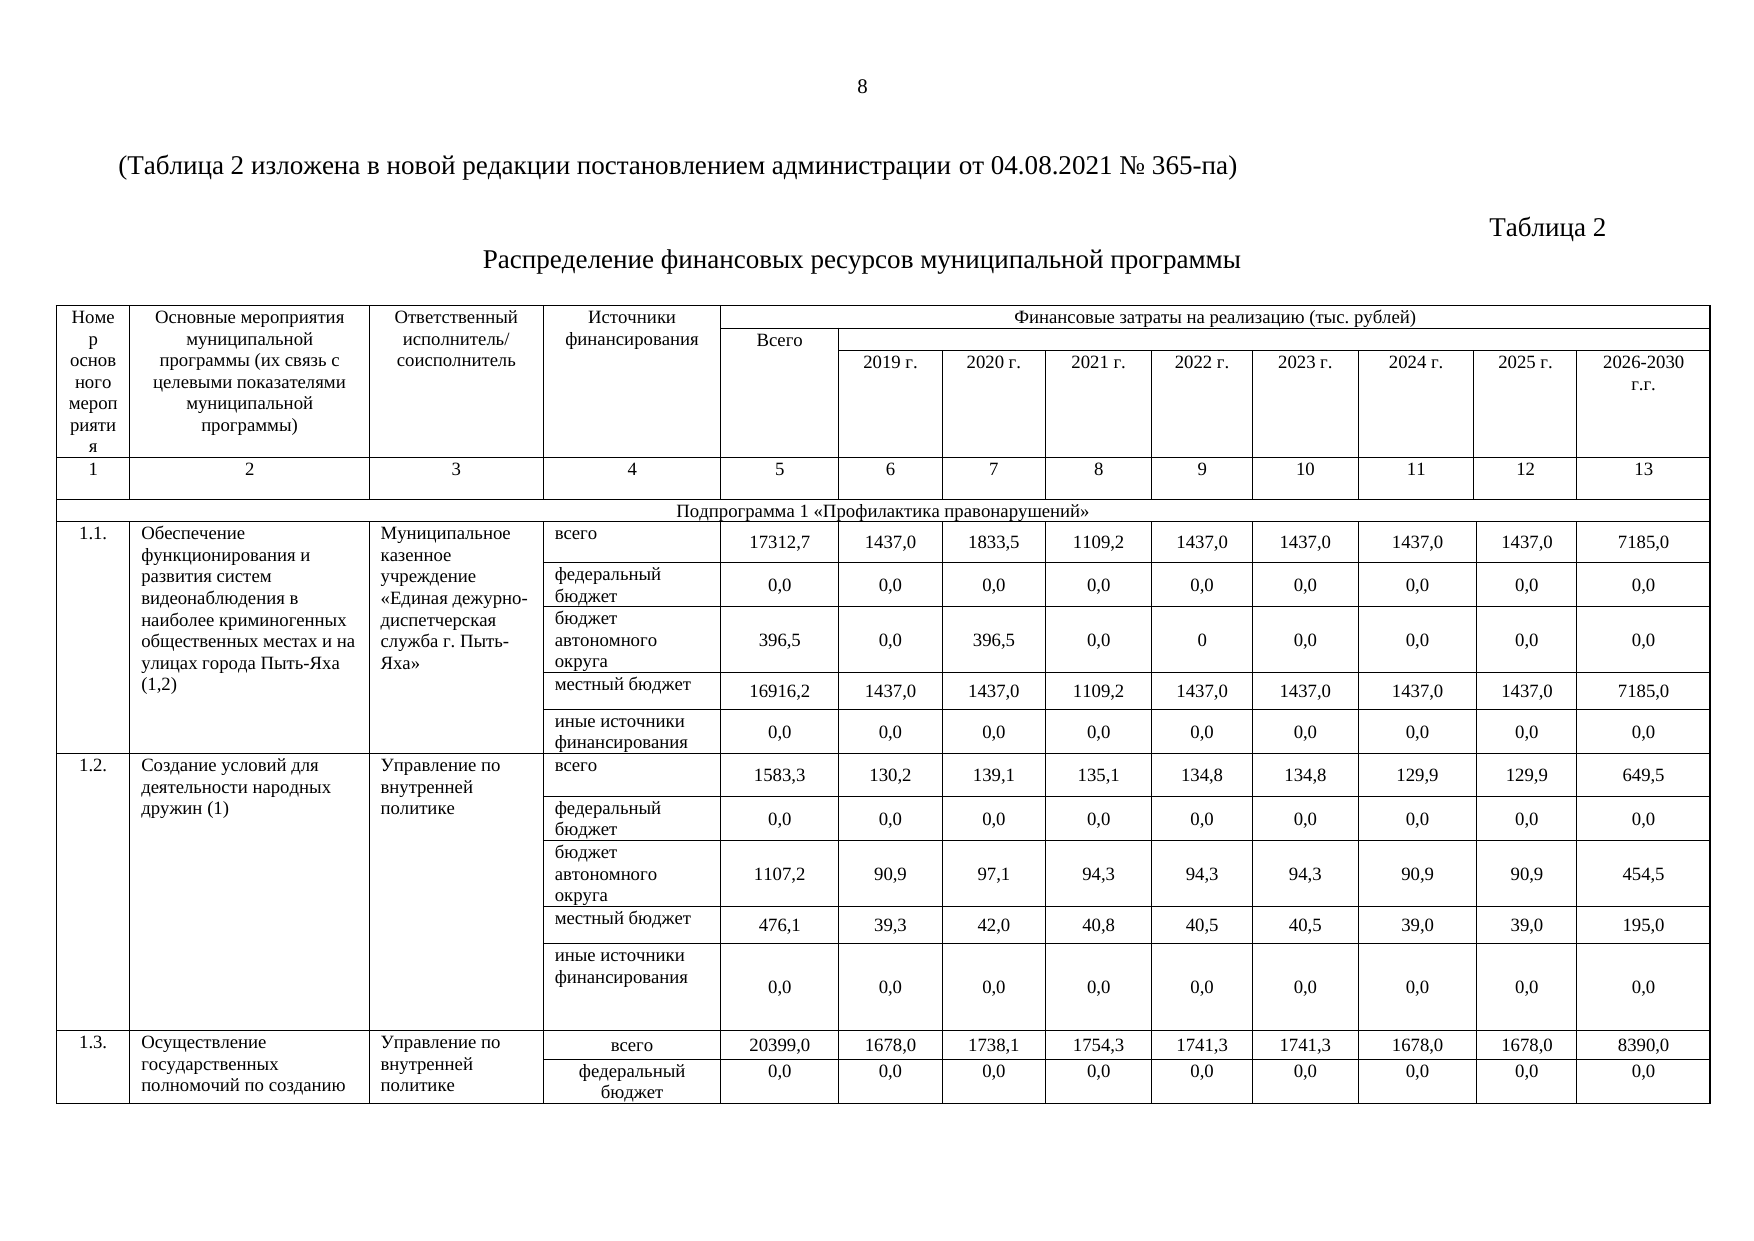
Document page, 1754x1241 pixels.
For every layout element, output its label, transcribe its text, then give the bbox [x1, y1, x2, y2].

table_cell Всего [721, 329, 838, 457]
table_cell 129,9 [1359, 754, 1476, 796]
table_cell 0,0 [1046, 607, 1151, 672]
table_cell 0,0 [1152, 797, 1252, 840]
table_cell 0,0 [1477, 944, 1576, 1030]
table_cell . [1046, 351, 1151, 457]
table_cell 7185,0 [1577, 673, 1709, 709]
table_cell 1.3. [57, 1031, 129, 1103]
table_cell 1741,3 [1253, 1031, 1358, 1058]
table_cell 649,5 [1577, 754, 1709, 796]
table_cell бюджет автономного округа [544, 841, 720, 906]
table_cell 0,0 [1477, 607, 1576, 672]
table_cell 2 [130, 458, 369, 499]
table_header Номер основного мероприятия [57, 306, 129, 457]
table_cell . [1253, 351, 1358, 457]
table_cell 0,0 [721, 563, 838, 606]
table_cell 0,0 [943, 944, 1045, 1030]
table_cell 0,0 [1152, 710, 1252, 753]
table_cell 39,0 [1359, 907, 1476, 943]
table_cell 1.2. [57, 754, 129, 1030]
table_cell 1678,0 [1359, 1031, 1476, 1058]
table_cell 1437,0 [943, 673, 1045, 709]
table_cell 5 [721, 458, 838, 499]
table_cell 40,5 [1253, 907, 1358, 943]
table_cell 0,0 [1359, 1060, 1476, 1103]
table_cell 0,0 [1359, 710, 1476, 753]
table_cell Создание условий для деятельности народных дружин (1) [130, 754, 369, 1030]
table_cell 0,0 [1577, 710, 1709, 753]
table_cell 0,0 [1046, 1060, 1151, 1103]
table_cell 0,0 [1046, 710, 1151, 753]
table_cell 1437,0 [839, 522, 942, 562]
table_cell 4 [544, 458, 720, 499]
table_cell иные источники финансирования [544, 944, 720, 1030]
text (Таблица 2 изложена в новой редакции постановлением администрации от 04.08.2021 № 365-па) [118, 149, 1606, 180]
table_cell 1833,5 [943, 522, 1045, 562]
table_cell 7 [943, 458, 1045, 499]
table_cell 0,0 [1477, 797, 1576, 840]
table_cell 0,0 [1046, 944, 1151, 1030]
table_cell 90,9 [1359, 841, 1476, 906]
table_cell 13 [1577, 458, 1709, 499]
table_cell 1741,3 [1152, 1031, 1252, 1058]
table_cell 1437,0 [1477, 673, 1576, 709]
table_cell . [1152, 351, 1252, 457]
table_cell 1437,0 [1253, 522, 1358, 562]
table_cell 0,0 [943, 710, 1045, 753]
table_cell 40,8 [1046, 907, 1151, 943]
table_cell 0,0 [1359, 607, 1476, 672]
table_cell 0,0 [721, 710, 838, 753]
table_cell 90,9 [839, 841, 942, 906]
table_header Источники финансирования [544, 306, 720, 457]
table_cell 0,0 [1253, 1060, 1358, 1103]
table_cell 0,0 [1253, 607, 1358, 672]
table_cell 1.1. [57, 522, 129, 753]
table_cell 11 [1359, 458, 1473, 499]
table_cell 0,0 [1577, 797, 1709, 840]
table_cell [839, 329, 1709, 350]
table_cell 1437,0 [1152, 522, 1252, 562]
table_cell 130,2 [839, 754, 942, 796]
table_cell 134,8 [1253, 754, 1358, 796]
table_cell 0,0 [1046, 797, 1151, 840]
table_header Основные мероприятия муниципальной программы (их связь с целевыми показателями муниципальной программы) [130, 306, 369, 457]
table_cell 1583,3 [721, 754, 838, 796]
table_cell 1109,2 [1046, 522, 1151, 562]
table_cell 1678,0 [1477, 1031, 1576, 1058]
table_cell 16916,2 [721, 673, 838, 709]
table_cell 0,0 [1577, 944, 1709, 1030]
table_cell Управление по внутренней политике [370, 754, 543, 1030]
table_cell 90,9 [1477, 841, 1576, 906]
table_cell 40,5 [1152, 907, 1252, 943]
table_cell 10 [1253, 458, 1358, 499]
table_header Ответственный исполнитель/ соисполнитель [370, 306, 543, 457]
table_cell Управление по внутренней политике [370, 1031, 543, 1103]
table_cell . [839, 351, 942, 457]
table_cell 39,0 [1477, 907, 1576, 943]
table_cell 134,8 [1152, 754, 1252, 796]
table_cell 39,3 [839, 907, 942, 943]
table_cell 0,0 [1477, 1060, 1576, 1103]
table_cell 94,3 [1046, 841, 1151, 906]
table_cell 20399,0 [721, 1031, 838, 1058]
table_cell 9 [1152, 458, 1252, 499]
table_cell 1437,0 [839, 673, 942, 709]
table_cell 0,0 [839, 1060, 942, 1103]
table_cell . [943, 351, 1045, 457]
table_cell 0,0 [839, 607, 942, 672]
table_cell федеральный бюджет [544, 797, 720, 840]
table_cell местный бюджет [544, 673, 720, 709]
table_cell 1109,2 [1046, 673, 1151, 709]
table_cell 0,0 [1253, 710, 1358, 753]
table_cell 0,0 [943, 797, 1045, 840]
table_cell 1738,1 [943, 1031, 1045, 1058]
table_cell 396,5 [943, 607, 1045, 672]
table_cell федеральный бюджет [544, 1060, 720, 1103]
table_cell 0,0 [1577, 563, 1709, 606]
table_cell 0 [1152, 607, 1252, 672]
table_cell 135,1 [1046, 754, 1151, 796]
table_cell 0,0 [943, 563, 1045, 606]
table_cell 195,0 [1577, 907, 1709, 943]
table_cell 0,0 [839, 563, 942, 606]
table_cell . [1359, 351, 1473, 457]
table_cell Осуществление государственных полномочий по созданию и обеспечению деятельности административной комиссии (1) [130, 1031, 369, 1103]
table_cell иные источники финансирования [544, 710, 720, 753]
table_cell 7185,0 [1577, 522, 1709, 562]
table_cell 0,0 [1253, 563, 1358, 606]
table_cell 2026-.г. [1577, 351, 1709, 457]
table_cell 97,1 [943, 841, 1045, 906]
table_cell 8390,0 [1577, 1031, 1709, 1058]
table_cell 1437,0 [1359, 673, 1476, 709]
table_cell 0,0 [1253, 797, 1358, 840]
table_cell 129,9 [1477, 754, 1576, 796]
table_cell 476,1 [721, 907, 838, 943]
table_cell 1678,0 [839, 1031, 942, 1058]
table_cell 0,0 [1577, 607, 1709, 672]
table_cell 0,0 [1046, 563, 1151, 606]
table_cell Муниципальное казенное учреждение «Единая дежурно-диспетчерская служба г. Пыть-Яха» [370, 522, 543, 753]
table_cell 396,5 [721, 607, 838, 672]
table_cell 1437,0 [1359, 522, 1476, 562]
table_cell 0,0 [1152, 944, 1252, 1030]
table_cell 8 [1046, 458, 1151, 499]
table_cell 3 [370, 458, 543, 499]
table_cell 12 [1474, 458, 1576, 499]
table_cell 0,0 [839, 797, 942, 840]
table_cell 94,3 [1253, 841, 1358, 906]
table_cell всего [544, 522, 720, 562]
table_cell 0,0 [1477, 563, 1576, 606]
table_cell местный бюджет [544, 907, 720, 943]
table_cell 94,3 [1152, 841, 1252, 906]
table_cell 0,0 [1577, 1060, 1709, 1103]
table_cell всего [544, 1031, 720, 1058]
table_cell бюджет автономного округа [544, 607, 720, 672]
table_cell 0,0 [1359, 797, 1476, 840]
table_cell 454,5 [1577, 841, 1709, 906]
table_cell Обеспечение функционирования и развития систем видеонаблюдения в наиболее криминогенных общественных местах и на улицах города Пыть-Яха (1,2) [130, 522, 369, 753]
text Таблица 2 [118, 212, 1606, 243]
table_cell 17312,7 [721, 522, 838, 562]
table_cell 0,0 [839, 944, 942, 1030]
table_cell 0,0 [721, 797, 838, 840]
table_cell 0,0 [1359, 944, 1476, 1030]
table_cell 139,1 [943, 754, 1045, 796]
table_cell 42,0 [943, 907, 1045, 943]
table_cell 0,0 [721, 1060, 838, 1103]
table_cell 0,0 [839, 710, 942, 753]
table_cell 0,0 [1152, 563, 1252, 606]
table_cell федеральный бюджет [544, 563, 720, 606]
table_cell 1437,0 [1477, 522, 1576, 562]
table_cell . [1474, 351, 1576, 457]
table_cell Подпрограмма 1 «Профилактика правонарушений» [57, 500, 1709, 521]
table_cell 0,0 [943, 1060, 1045, 1103]
table_cell 6 [839, 458, 942, 499]
table_cell 0,0 [1152, 1060, 1252, 1103]
table_cell всего [544, 754, 720, 796]
table_cell 0,0 [1253, 944, 1358, 1030]
text Распределение финансовых ресурсов муниципальной программы [118, 243, 1606, 274]
table_cell 1437,0 [1253, 673, 1358, 709]
table_cell 1437,0 [1152, 673, 1252, 709]
table_cell 0,0 [1359, 563, 1476, 606]
table_cell 1 [57, 458, 129, 499]
table_cell 1754,3 [1046, 1031, 1151, 1058]
table_cell 0,0 [1477, 710, 1576, 753]
table_header Финансовые затраты на реализацию (тыс. рублей) [721, 306, 1709, 328]
table_cell 0,0 [721, 944, 838, 1030]
table_cell 1107,2 [721, 841, 838, 906]
